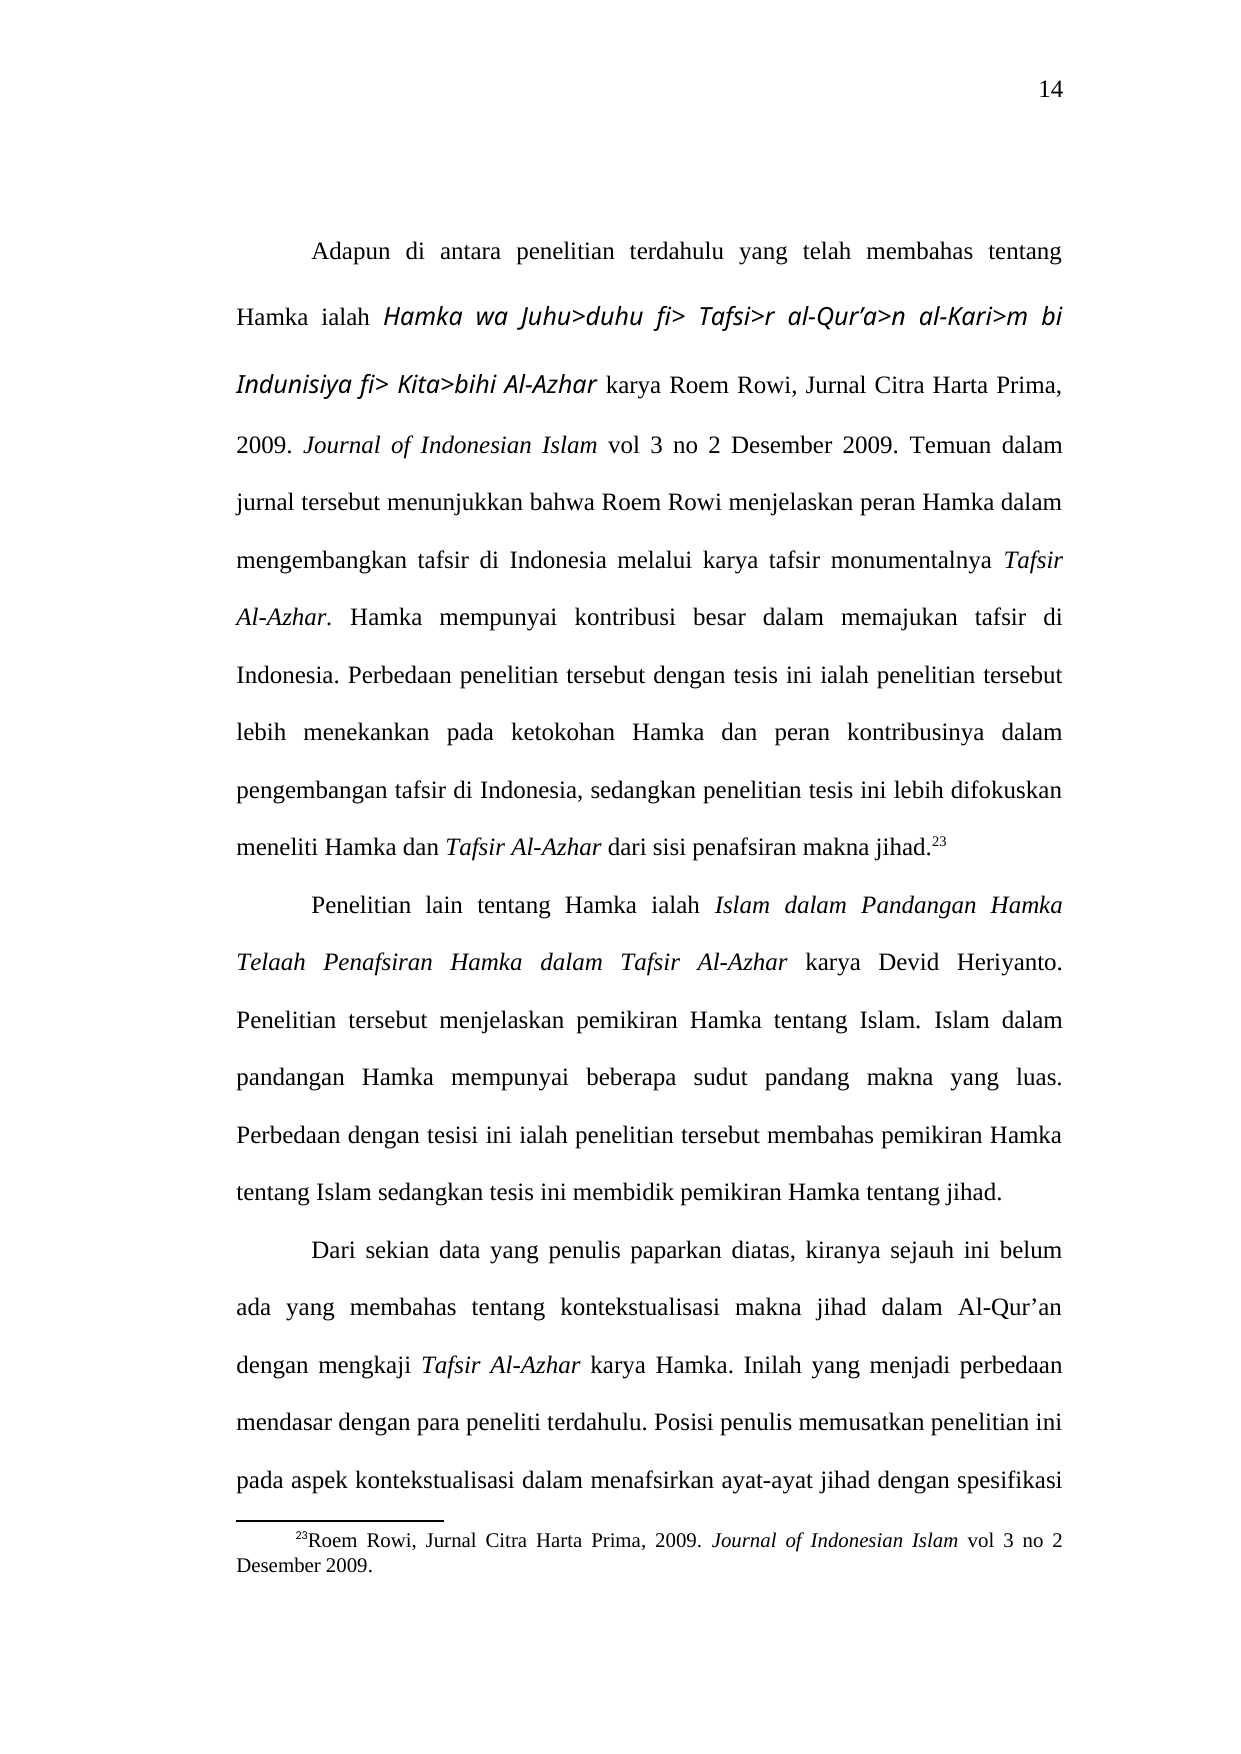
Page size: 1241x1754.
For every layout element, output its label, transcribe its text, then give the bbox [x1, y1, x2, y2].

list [236, 1235, 1063, 1494]
list Penelitian lain tentang Hamka ialah Islam dalam Pandangan Hamka Telaah Penafsiran Hamka dalam Tafsir Al-Azhar karya Devid Heriyanto. Penelitian tersebut menjelaskan pemikiran Hamka tentang Islam. Islam dalam pandangan Hamka mempunyai beberapa sudut pandang makna yang luas. Perbedaan dengan tesisi ini ialah penelitian tersebut membahas pemikiran Hamka tentang Islam sedangkan tesis ini membidik pemikiran Hamka tentang jihad. [236, 890, 1063, 1206]
list Adapun di antara penelitian terdahulu yang telah membahas tentang Hamka ialah Hamka wa Juhu>duhu fi> Tafsi>r al-Qur’a>n al-Kari>m bi Indunisiya fi> Kita>bihi Al-Azhar karya Roem Rowi, Jurnal Citra Harta Prima, 2009. Journal of Indonesian Islam vol 3 no 2 Desember 2009. Temuan dalam jurnal tersebut menunjukkan bahwa Roem Rowi menjelaskan peran Hamka dalam mengembangkan tafsir di Indonesia melalui karya tafsir monumentalnya Tafsir Al-Azhar. Hamka mempunyai kontribusi besar dalam memajukan tafsir di Indonesia. Perbedaan penelitian tersebut dengan tesis ini ialah penelitian tersebut lebih menekankan pada ketokohan Hamka dan peran kontribusinya dalam pengembangan tafsir di Indonesia, sedangkan penelitian tesis ini lebih difokuskan meneliti Hamka dan Tafsir Al-Azhar dari sisi penafsiran makna jihad. [236, 236, 1063, 861]
